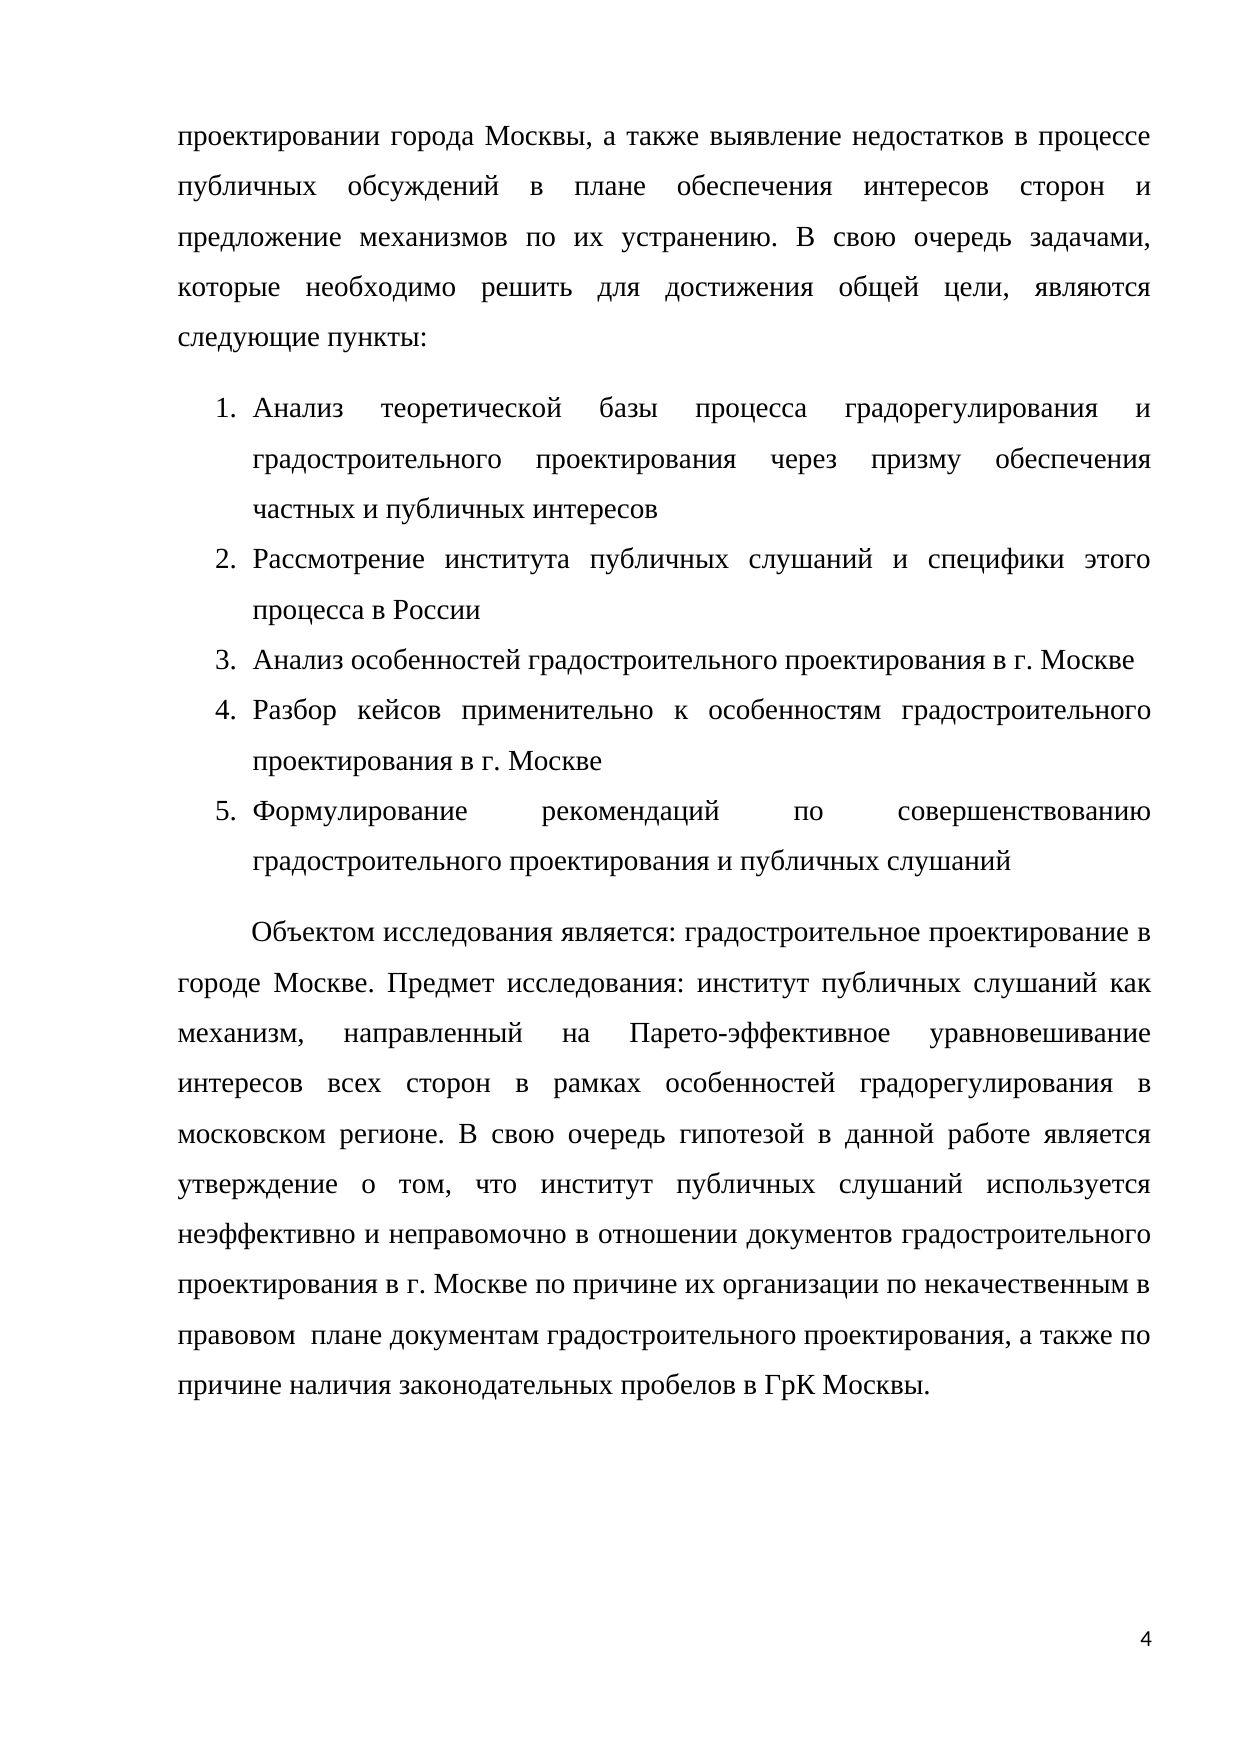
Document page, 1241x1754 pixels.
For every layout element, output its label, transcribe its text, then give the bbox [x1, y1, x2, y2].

text Объектом исследования является: градостроительное проектирование в городе Москве. Предмет исследования: институт публичных слушаний как механизм, направленный на Парето-эффективное уравновешивание интересов всех сторон в рамках особенностей градорегулирования в московском регионе. В свою очередь гипотезой в данной работе является утверждение о том, что институт публичных слушаний используется неэффективно и неправомочно в отношении документов градостроительного проектирования в г. Москве по причине их организации по некачественным в правовом плане документам градостроительного проектирования, а также по причине наличия законодательных пробелов в ГрК Москвы. [177, 914, 1152, 1401]
list Разбор кейсов применительно к особенностям градостроительного проектирования в г. Москве [215, 692, 1152, 776]
list Анализ теоретической базы процесса градорегулирования и градостроительного проектирования через призму обеспечения частных и публичных интересов [215, 391, 1152, 525]
list Формулирование рекомендаций по совершенствованию градостроительного проектирования и публичных слушаний [215, 793, 1152, 877]
list Анализ особенностей градостроительного проектирования в г. Москве [215, 642, 1152, 676]
list Рассмотрение института публичных слушаний и специфики этого процесса в России [215, 541, 1152, 625]
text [177, 118, 1152, 353]
